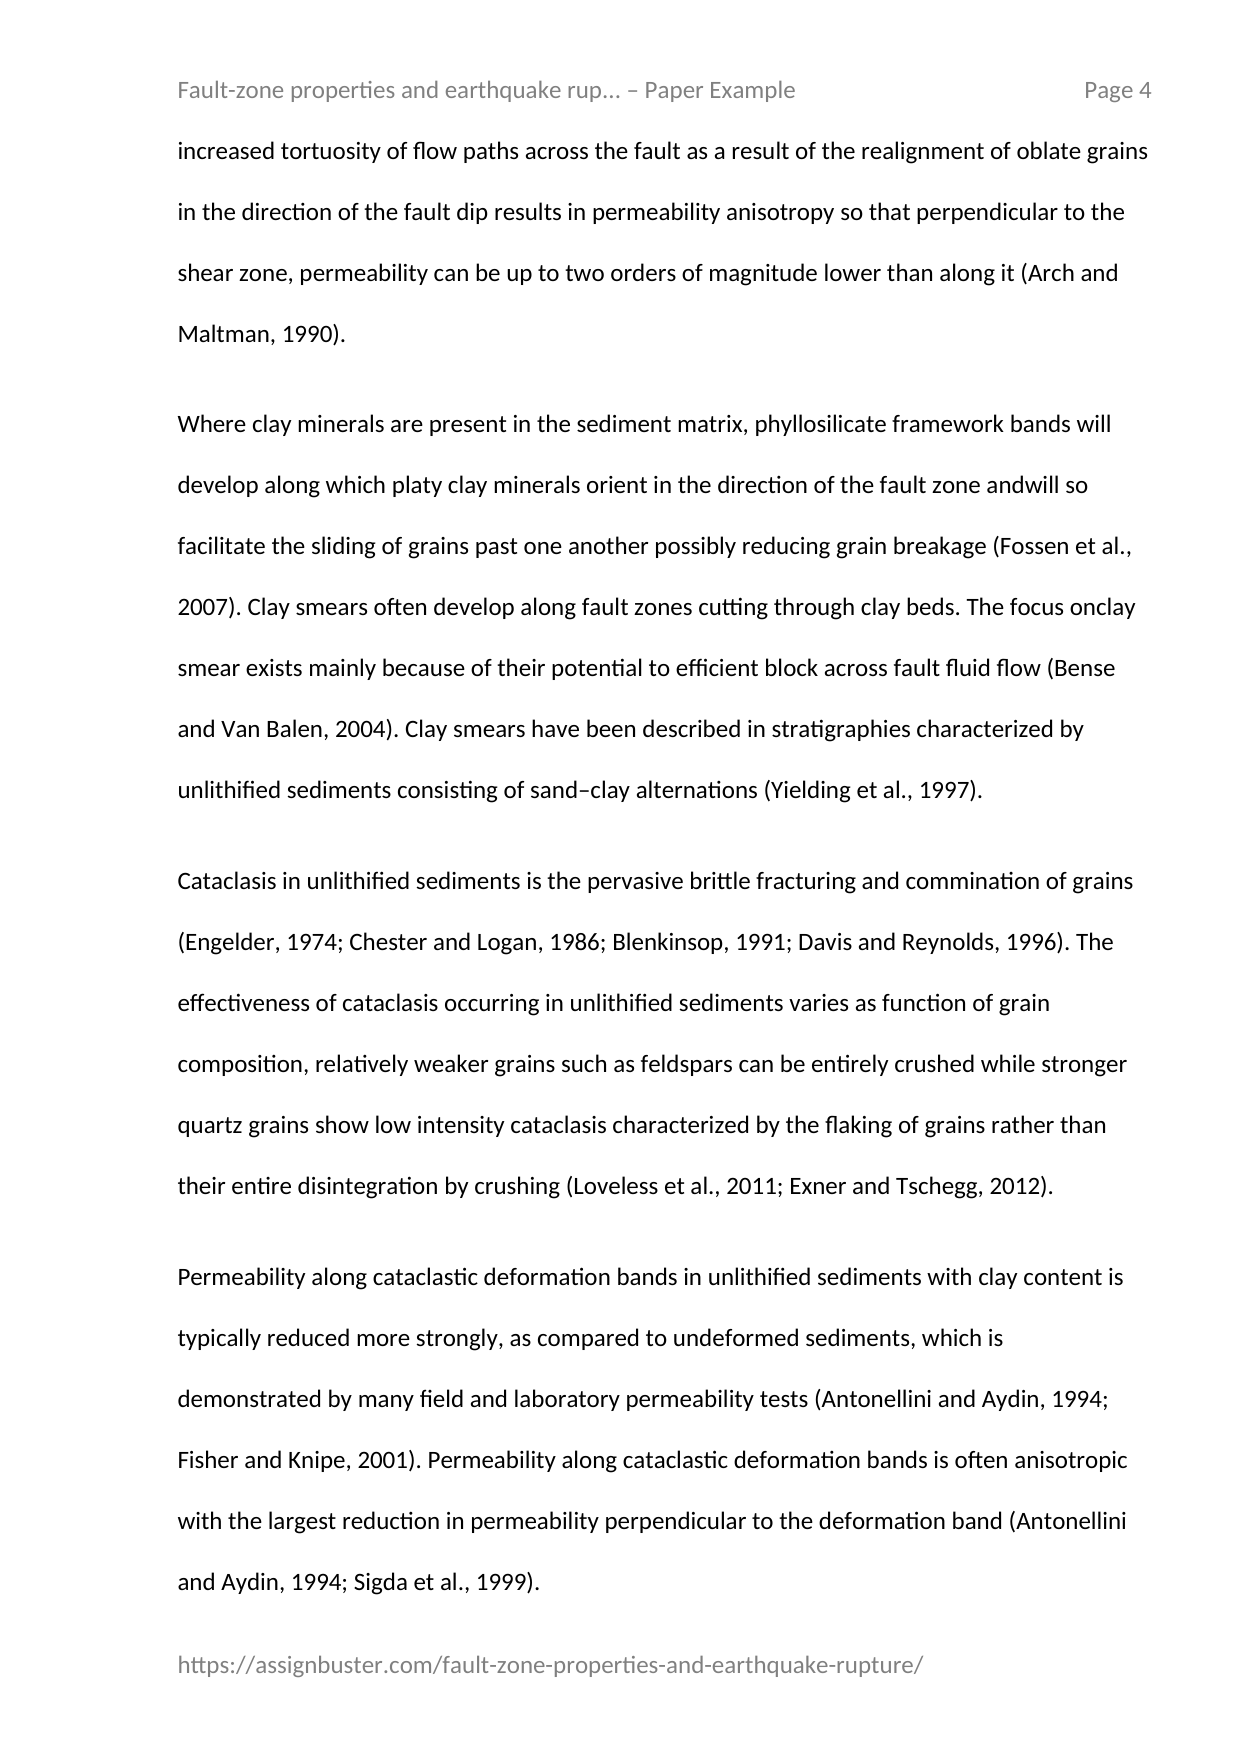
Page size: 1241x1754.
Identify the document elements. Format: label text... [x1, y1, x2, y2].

text Permeability along cataclastic deformation bands in unlithified sediments with clay content is typically reduced more strongly, as compared to undeformed sediments, which is demonstrated by many field and laboratory permeability tests (Antonellini and Aydin, 1994; Fisher and Knipe, 2001). Permeability along cataclastic deformation bands is often anisotropic with the largest reduction in permeability perpendicular to the deformation band (Antonellini and Aydin, 1994; Sigda et al., 1999). [177, 1261, 1152, 1597]
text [177, 135, 1152, 348]
text Cataclasis in unlithified sediments is the pervasive brittle fracturing and commination of grains (Engelder, 1974; Chester and Logan, 1986; Blenkinsop, 1991; Davis and Reynolds, 1996). The effectiveness of cataclasis occurring in unlithified sediments varies as function of grain composition, relatively weaker grains such as feldspars can be entirely crushed while stronger quartz grains show low intensity cataclasis characterized by the flaking of grains rather than their entire disintegration by crushing (Loveless et al., 2011; Exner and Tschegg, 2012). [177, 865, 1152, 1201]
text Where clay minerals are present in the sediment matrix, phyllosilicate framework bands will develop along which platy clay minerals orient in the direction of the fault zone andwill so facilitate the sliding of grains past one another possibly reducing grain breakage (Fossen et al., 2007). Clay smears often develop along fault zones cutting through clay beds. The focus onclay smear exists mainly because of their potential to efficient block across fault fluid flow (Bense and Van Balen, 2004). Clay smears have been described in stratigraphies characterized by unlithified sediments consisting of sand–clay alternations (Yielding et al., 1997). [177, 408, 1152, 805]
